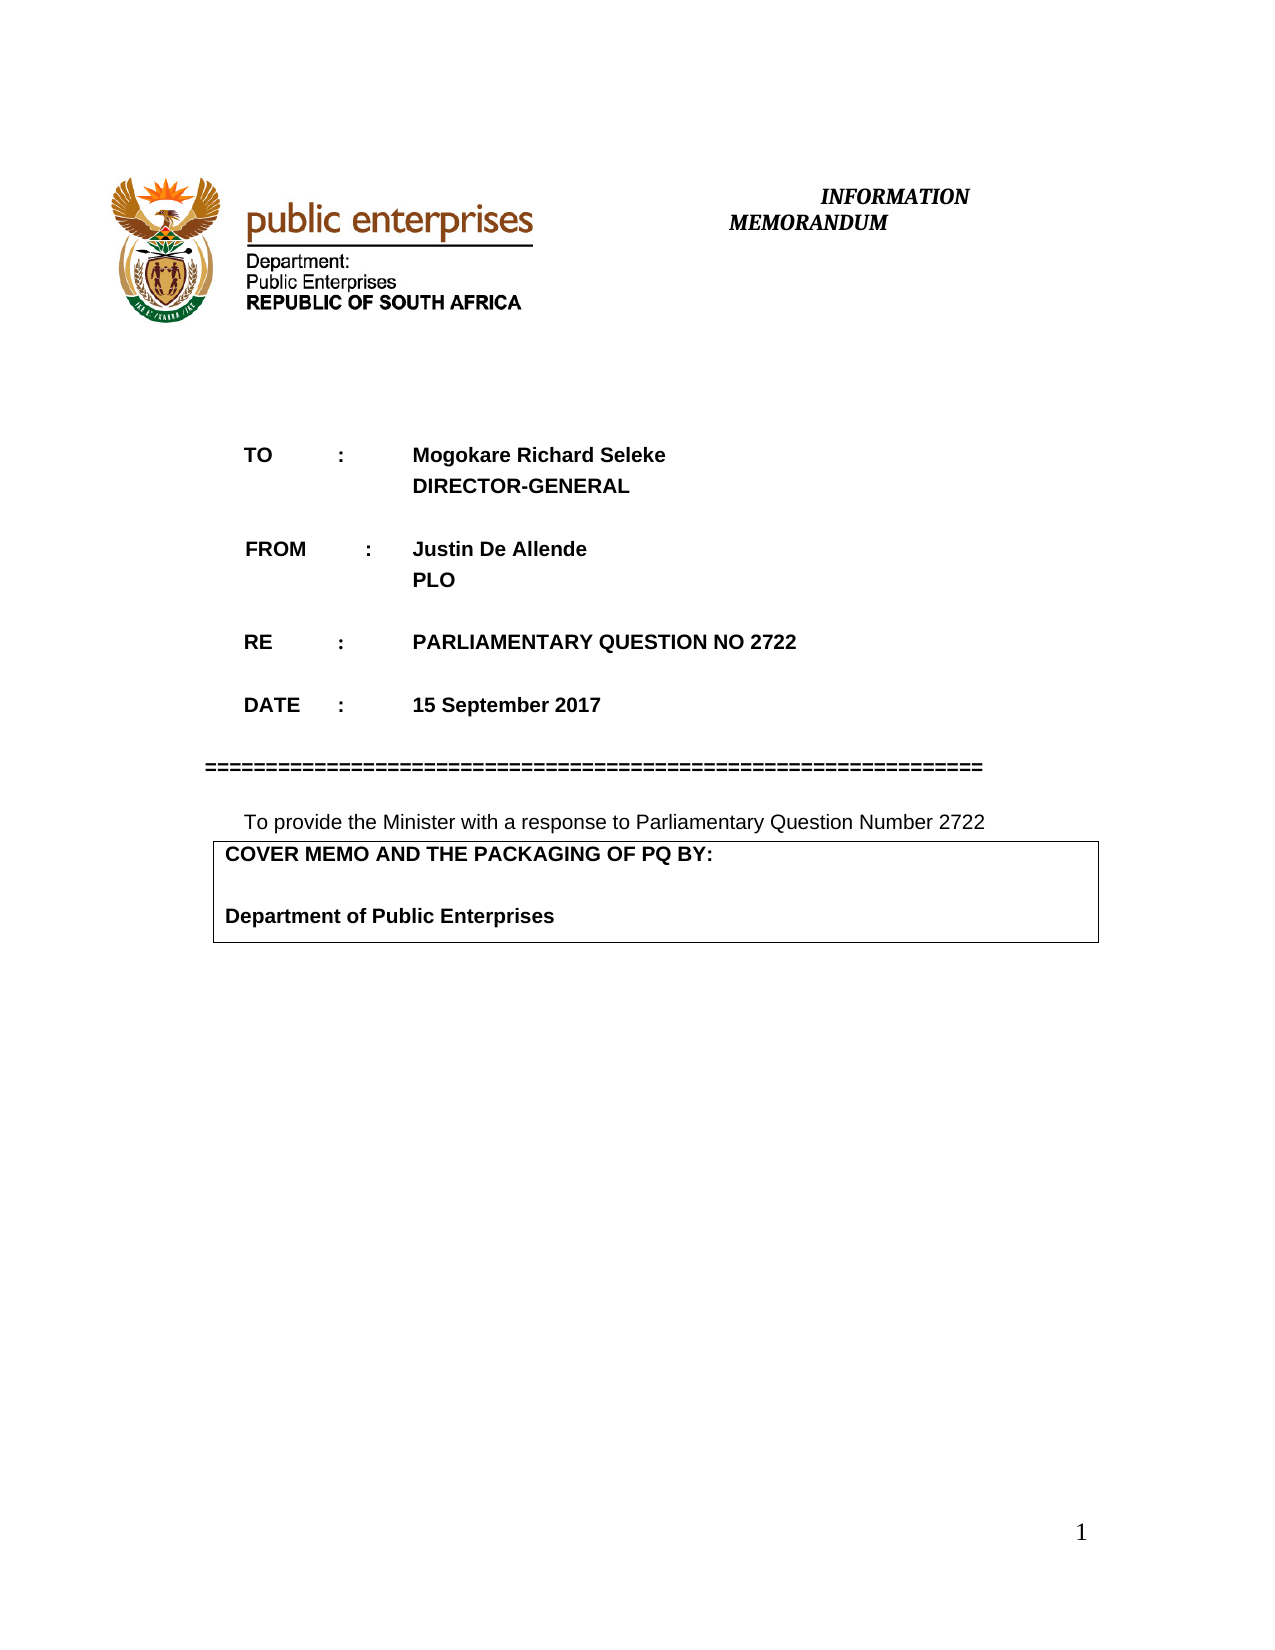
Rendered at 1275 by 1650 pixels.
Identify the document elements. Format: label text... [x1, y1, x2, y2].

table_header COVER MEMO AND THE PACKAGING OF PQ BY: Department of Public Enterprises [214, 842, 1098, 942]
text RE : PARLIAMENTARY QUESTION NO 2722 [187, 630, 1087, 654]
subtitle INFORMATION MEMORANDUM [547, 184, 1087, 237]
text DIRECTOR-GENERAL [394, 474, 1087, 498]
picture [96, 163, 547, 335]
text ================================================================ [187, 755, 1087, 779]
text PLO [187, 568, 1087, 592]
text To provide the Minister with a response to Parliamentary Question Number 2722 [244, 810, 1087, 834]
text DATE : 15 September 2017 [187, 692, 1087, 716]
text FROM : Justin De Allende [187, 536, 1087, 560]
text TO : Mogokare Richard Seleke [244, 443, 1087, 467]
